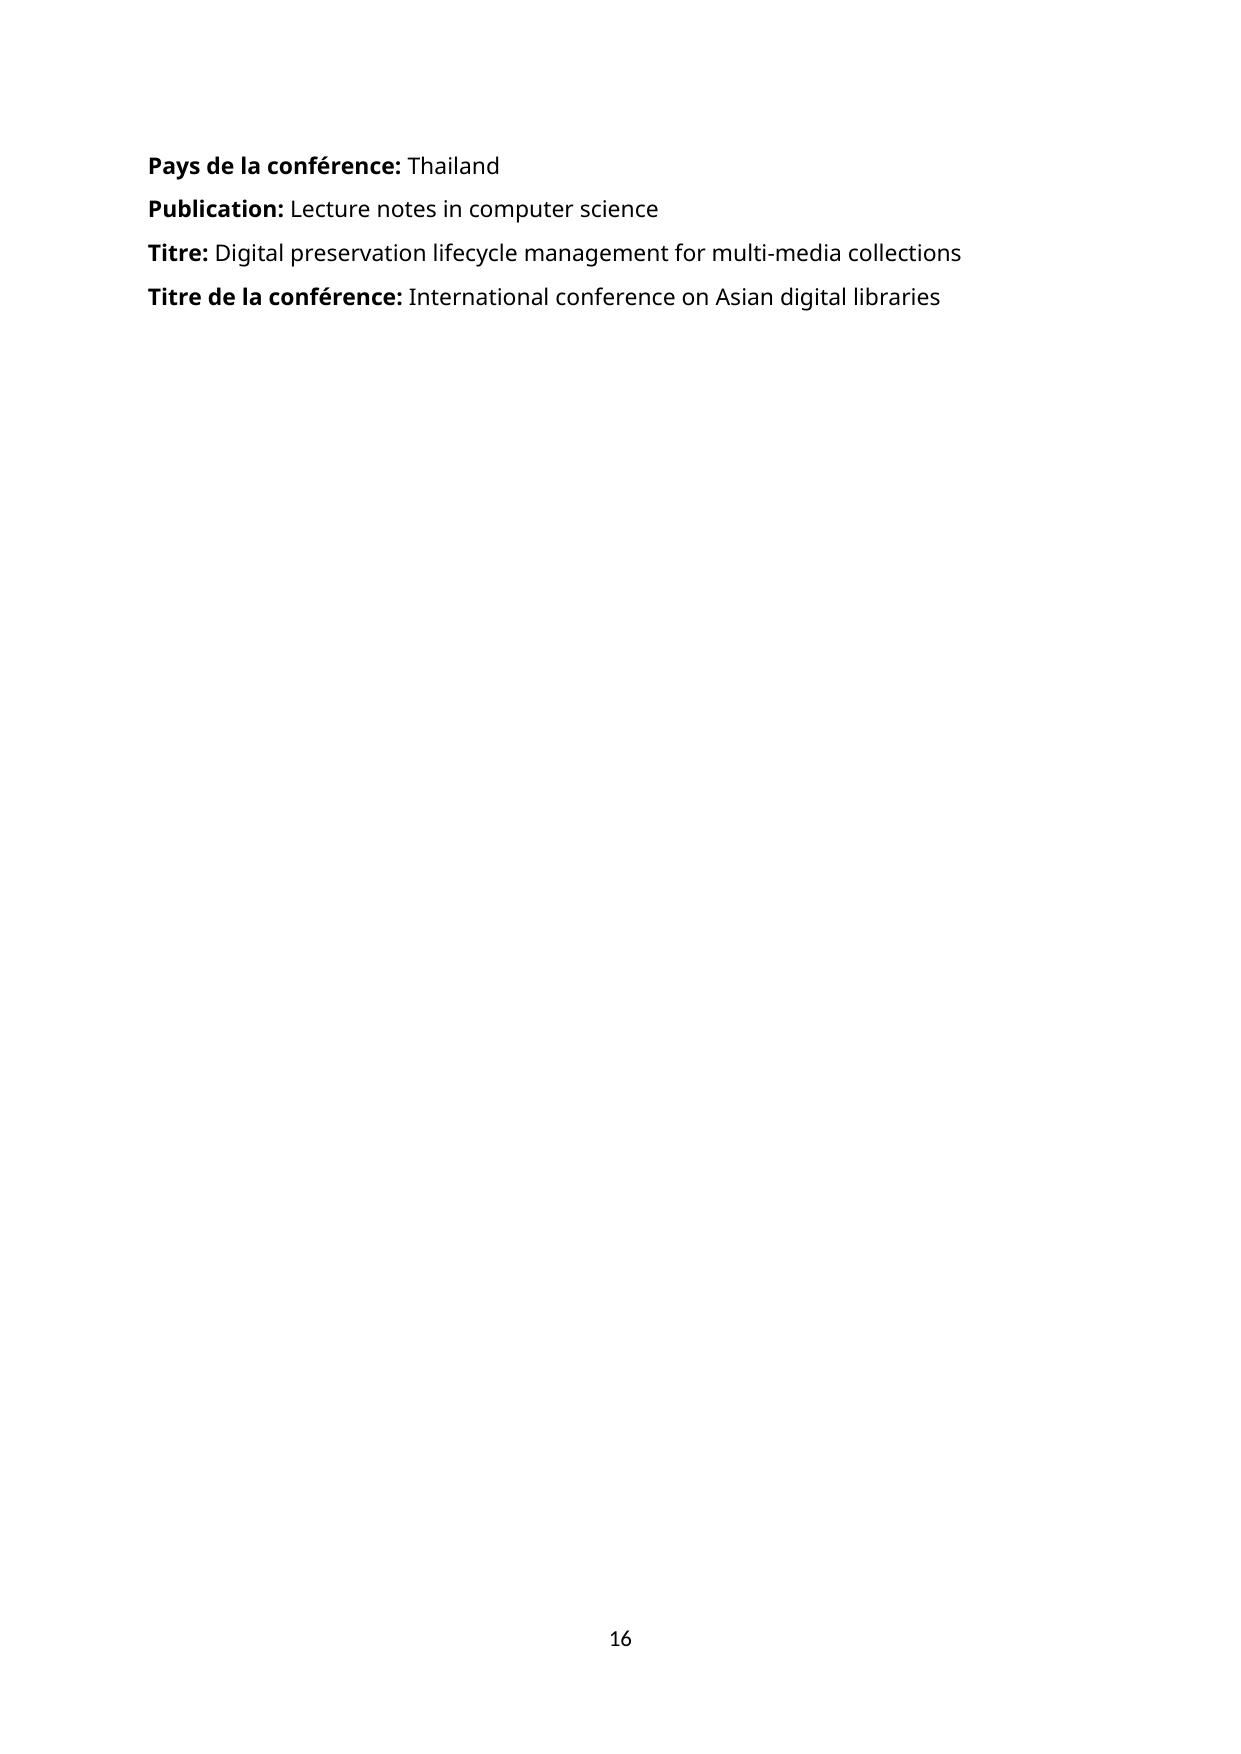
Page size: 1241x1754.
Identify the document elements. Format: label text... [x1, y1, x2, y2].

text Pays de la conférence: Thailand [148, 148, 1093, 181]
text Titre: Digital preservation lifecycle management for multi-media collections [148, 235, 1093, 268]
text Titre de la conférence: International conference on Asian digital libraries [148, 279, 1093, 312]
text Publication: Lecture notes in computer science [148, 191, 1093, 225]
